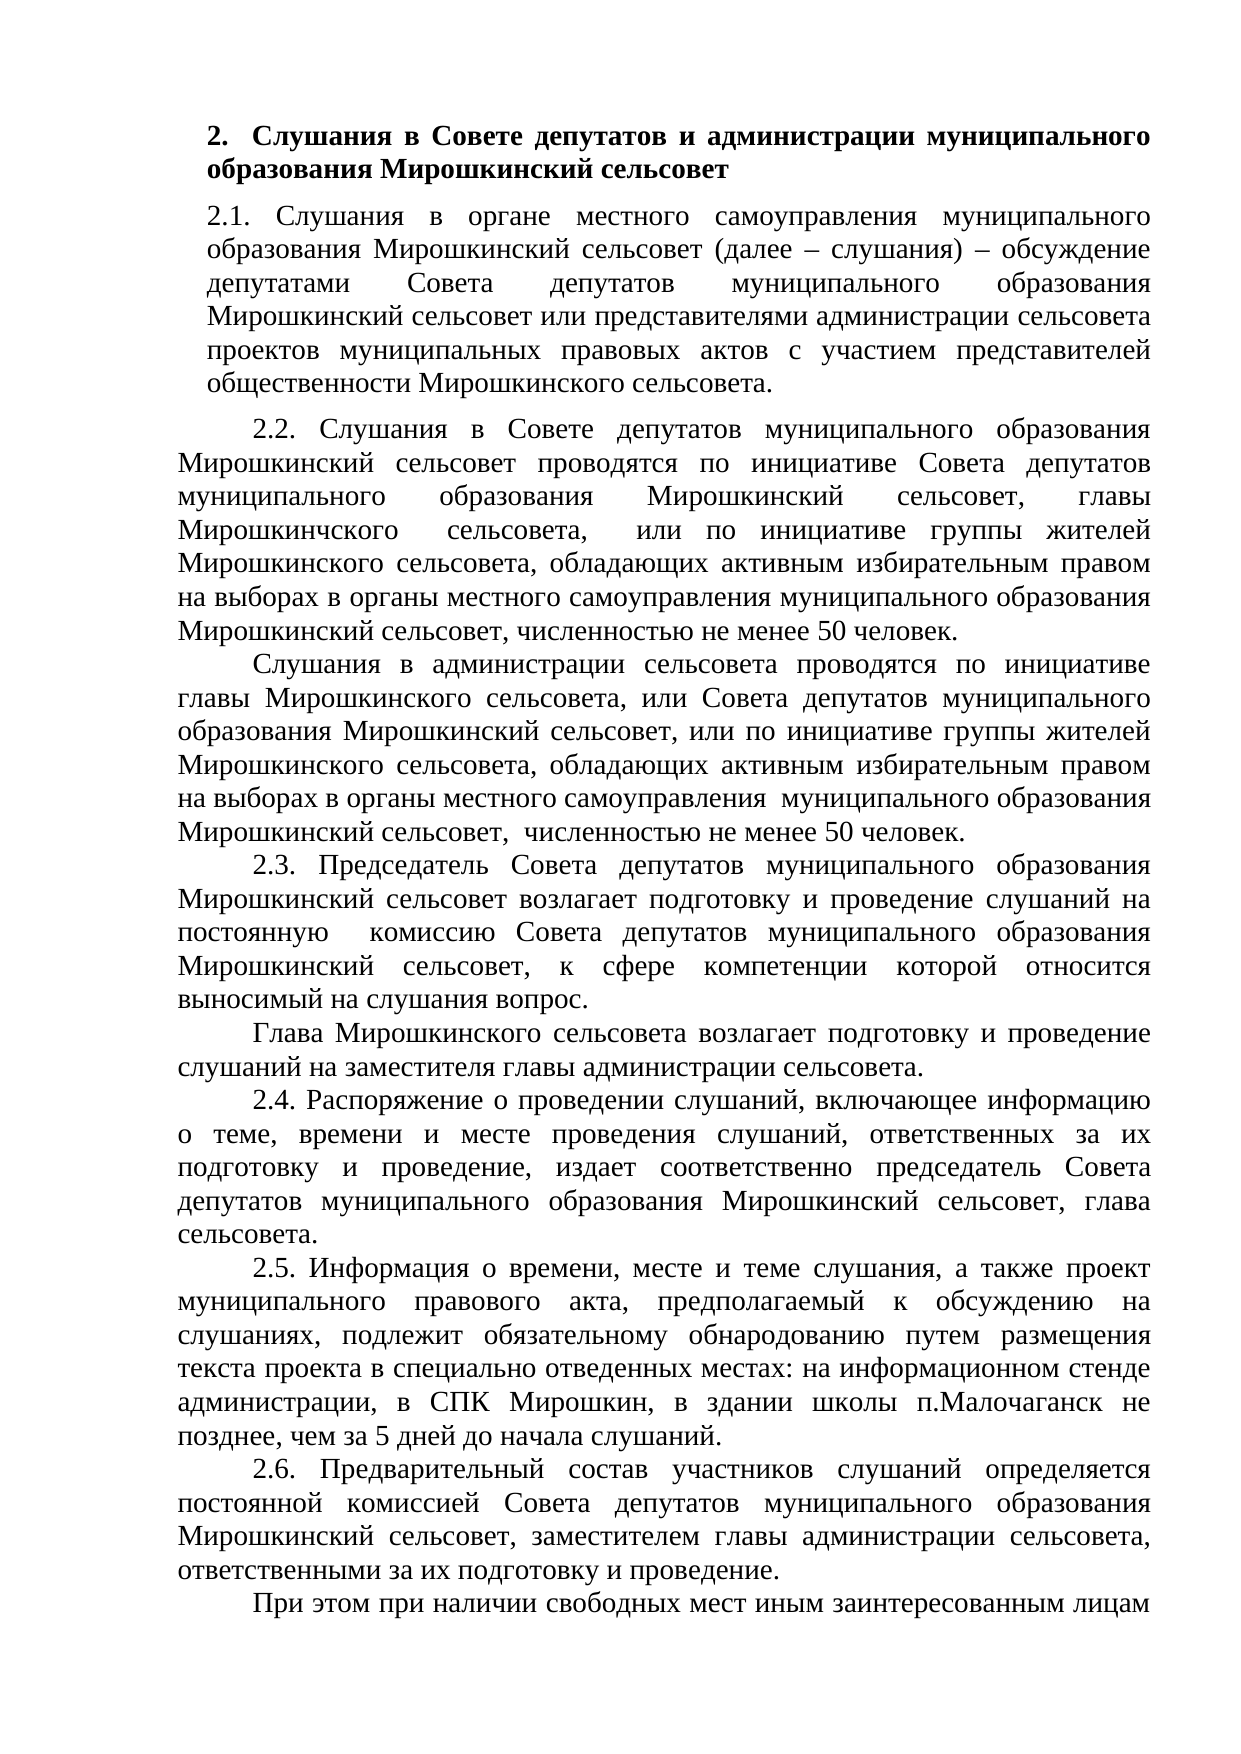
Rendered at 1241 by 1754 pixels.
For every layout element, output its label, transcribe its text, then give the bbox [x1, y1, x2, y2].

text 2.3. Председатель Совета депутатов муниципального образования Мирошкинский сельсовет возлагает подготовку и проведение слушаний на постоянную комиссию Совета депутатов муниципального образования Мирошкинский сельсовет, к сфере компетенции которой относится выносимый на слушания вопрос. [177, 847, 1152, 1015]
text 2.5. Информация о времени, месте и теме слушания, а также проект муниципального правового акта, предполагаемый к обсуждению на слушаниях, подлежит обязательному обнародованию путем размещения текста проекта в специально отведенных местах: на информационном стенде администрации, в СПК Мирошкин, в здании школы п.Малочаганск не позднее, чем за 5 дней до начала слушаний. [177, 1250, 1152, 1451]
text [177, 1585, 1152, 1619]
text Слушания в администрации сельсовета проводятся по инициативе главы Мирошкинского сельсовета, или Совета депутатов муниципального образования Мирошкинский сельсовет, или по инициативе группы жителей Мирошкинского сельсовета, обладающих активным избирательным правом на выборах в органы местного самоуправления муниципального образования Мирошкинский сельсовет, численностью не менее 50 человек. [177, 646, 1152, 847]
text 2. Слушания в Совете депутатов и администрации муниципального образования Мирошкинский сельсовет [207, 118, 1152, 185]
text Глава Мирошкинского сельсовета возлагает подготовку и проведение слушаний на заместителя главы администрации сельсовета. [177, 1015, 1152, 1082]
text 2.6. Предварительный состав участников слушаний определяется постоянной комиссией Совета депутатов муниципального образования Мирошкинский сельсовет, заместителем главы администрации сельсовета, ответственными за их подготовку и проведение. [177, 1451, 1152, 1585]
text 2.1. Слушания в органе местного самоуправления муниципального образования Мирошкинский сельсовет (далее – слушания) – обсуждение депутатами Совета депутатов муниципального образования Мирошкинский сельсовет или представителями администрации сельсовета проектов муниципальных правовых актов с участием представителей общественности Мирошкинского сельсовета. [207, 198, 1152, 399]
text 2.4. Распоряжение о проведении слушаний, включающее информацию о теме, времени и месте проведения слушаний, ответственных за их подготовку и проведение, издает соответственно председатель Совета депутатов муниципального образования Мирошкинский сельсовет, глава сельсовета. [177, 1082, 1152, 1250]
text 2.2. Слушания в Совете депутатов муниципального образования Мирошкинский сельсовет проводятся по инициативе Совета депутатов муниципального образования Мирошкинский сельсовет, главы Мирошкинчского сельсовета, или по инициативе группы жителей Мирошкинского сельсовета, обладающих активным избирательным правом на выборах в органы местного самоуправления муниципального образования Мирошкинский сельсовет, численностью не менее 50 человек. [177, 411, 1152, 646]
